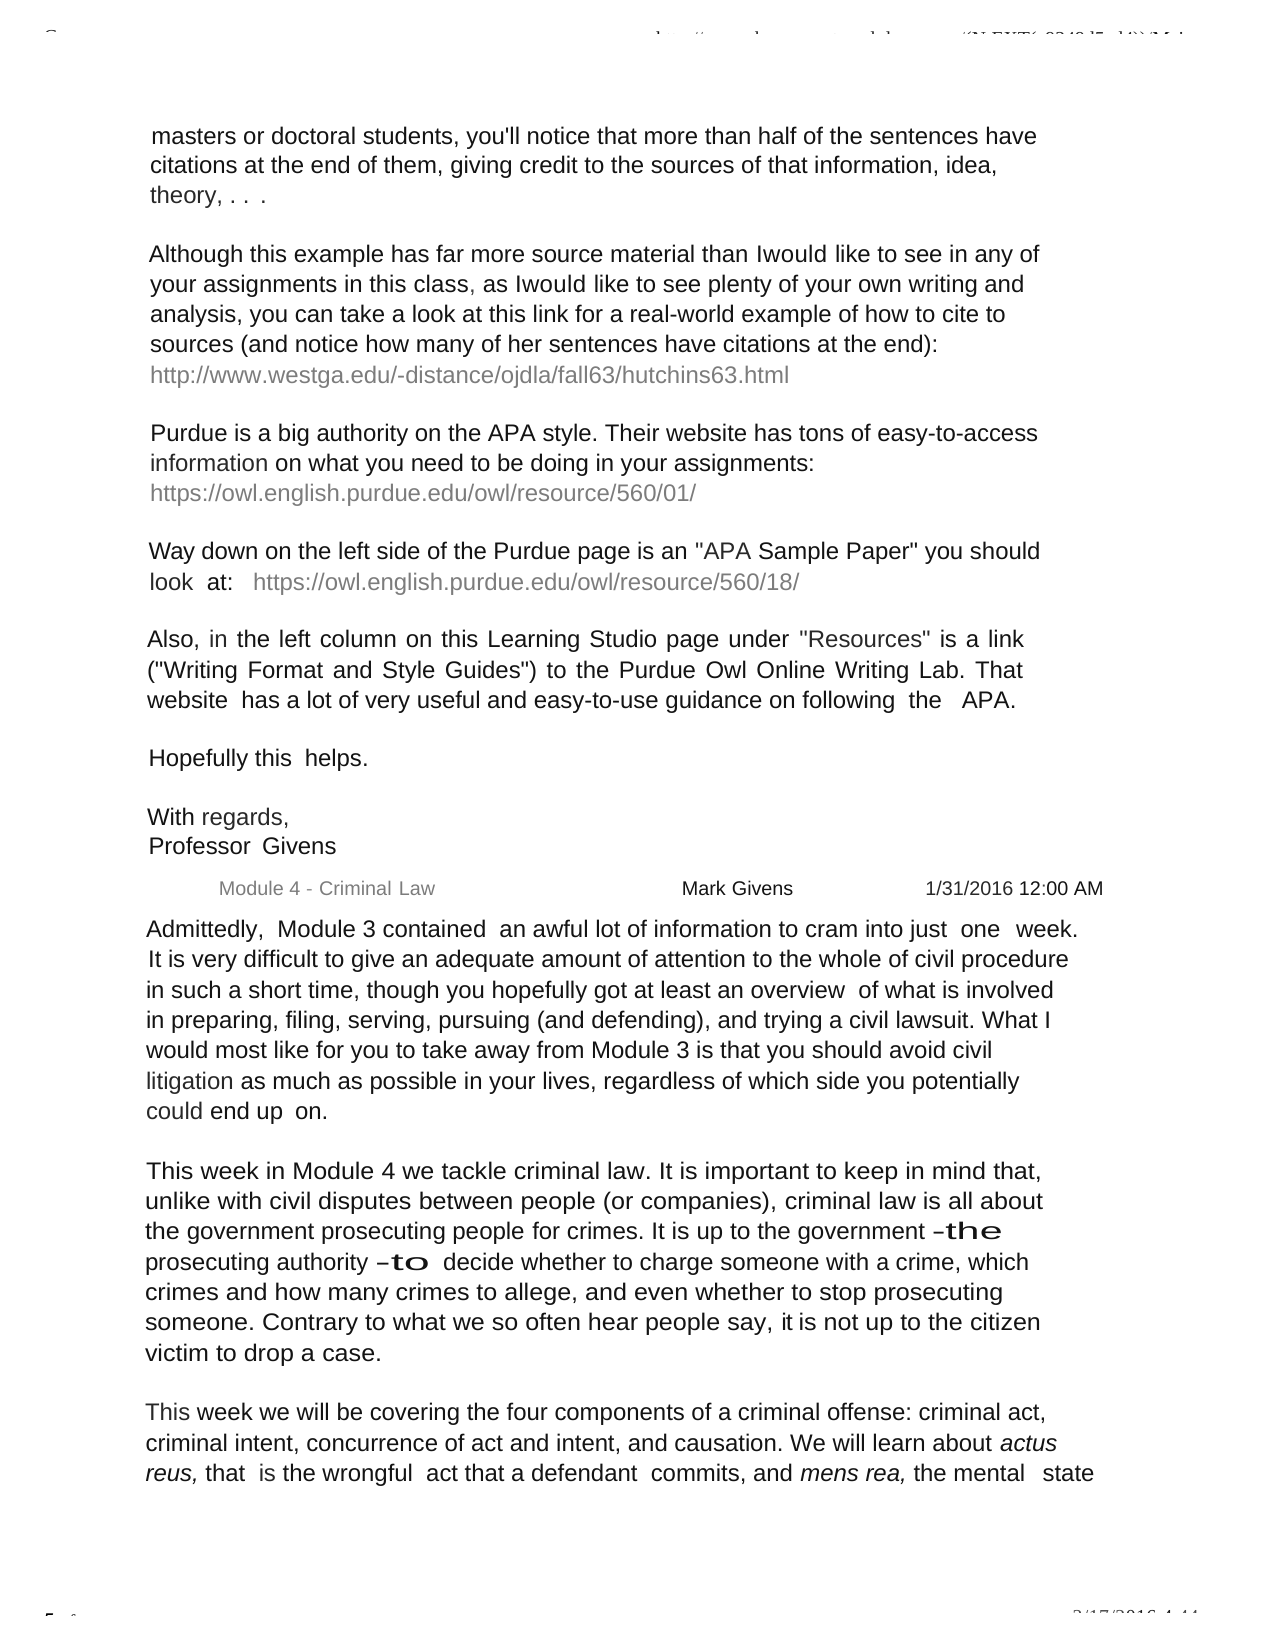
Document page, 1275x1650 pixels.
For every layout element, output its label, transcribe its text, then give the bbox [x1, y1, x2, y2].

text Hopefully this helps. [148, 744, 1237, 772]
text It is very difficult to give an adequate amount of attention to the whole of civil procedure in such a short time, though you hopefully got at least an overview of what is involved in preparing, filing, serving, pursuing (and defending), and trying a civil lawsuit. What I would most like for you to take away from Module 3 is that you should avoid civil litigation as much as possible in your lives, regardless of which side you potentially could end up on. [146, 945, 1075, 1124]
text Way down on the left side of the Purdue page is an "APA Sample Paper" you should look at: https://owl.english.purdue.edu/owl/resource/560/18/ [148, 537, 1068, 595]
text Admittedly, Module 3 contained an awful lot of information to cram into just one week. [146, 915, 1237, 942]
text Although this example has far more source material than Iwould like to see in any of your assignments in this class, as Iwould like to see plenty of your own writing and analysis, you can take a look at this link for a real-world example of how to cite to sources (and notice how many of her sentences have citations at the end): http://www.westga.edu/-distance/ojdla/fall63/hutchins63.html [149, 239, 1076, 388]
text Also, in the left column on this Learning Studio page under "Resources" is a link ("Writing Format and Style Guides") to the Purdue Owl Online Writing Lab. That website has a lot of very useful and easy-to-use guidance on following the APA. [147, 625, 1024, 713]
text With regards, Professor Givens [147, 802, 338, 860]
text This week in Module 4 we tackle criminal law. It is important to keep in mind that, unlike with civil disputes between people (or companies), criminal law is all about the government prosecuting people for crimes. It is up to the government -the prosecuting authority -to decide whether to charge someone with a crime, which crimes and how many crimes to allege, and even whether to stop prosecuting someone. Contrary to what we so often hear people say, it is not up to the citizen­ victim to drop a case. [145, 1157, 1076, 1366]
text Module 4 - Criminal Law Mark Givens 1/31/2016 12:00 AM [219, 877, 1237, 899]
text This week we will be covering the four components of a criminal offense: criminal act, criminal intent, concurrence of act and intent, and causation. We will learn about actus reus, that is the wrongful act that a defendant commits, and mens rea, the mental state [145, 1398, 1097, 1487]
text Purdue is a big authority on the APA style. Their website has tons of easy-to-access information on what you need to be doing in your assignments: https://owl.english.purdue.edu/owl/resource/560/01/ [150, 419, 1068, 506]
text masters or doctoral students, you'll notice that more than half of the sentences have citations at the end of them, giving credit to the sources of that information, idea, theory, . . . [150, 122, 1068, 208]
